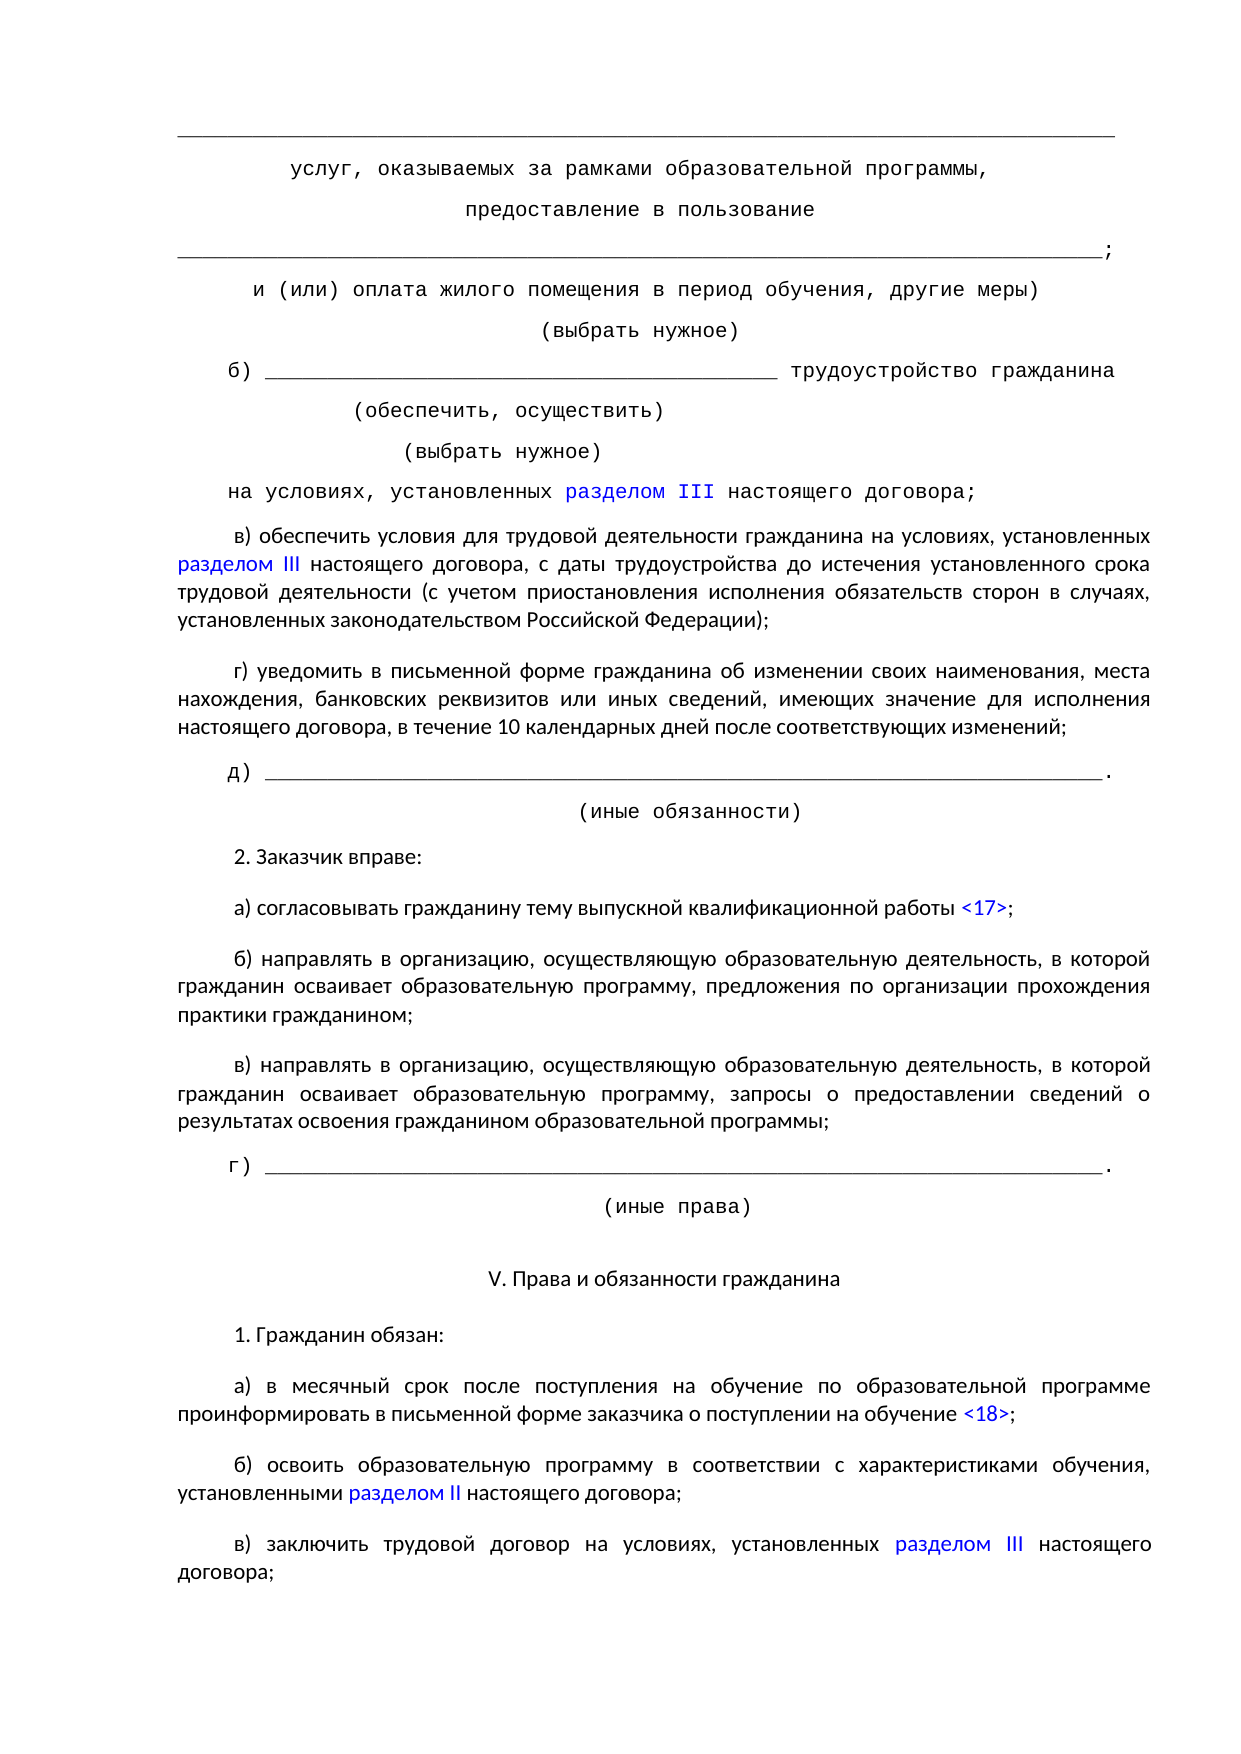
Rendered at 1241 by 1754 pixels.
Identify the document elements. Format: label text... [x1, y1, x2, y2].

text б) освоить образовательную программу в соответствии с характеристиками обучения, установленными разделом II настоящего договора; [177, 1450, 1152, 1506]
text в) направлять в организацию, осуществляющую образовательную деятельность, в которой гражданин осваивает образовательную программу, запросы о предоставлении сведений о результатах освоения гражданином образовательной программы; [177, 1051, 1152, 1135]
text (иные обязанности) [177, 801, 1152, 825]
text (выбрать нужное) [177, 320, 1152, 343]
text в) заключить трудовой договор на условиях, установленных разделом III настоящего договора; [177, 1529, 1152, 1585]
text б) _________________________________________ трудоустройство гражданина [177, 360, 1152, 384]
text г) уведомить в письменной форме гражданина об изменении своих наименования, места нахождения, банковских реквизитов или иных сведений, имеющих значение для исполнения настоящего договора, в течение 10 календарных дней после соответствующих изменений; [177, 656, 1152, 740]
text 1. Гражданин обязан: [177, 1320, 1152, 1348]
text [177, 118, 1152, 142]
text б) направлять в организацию, осуществляющую образовательную деятельность, в которой гражданин осваивает образовательную программу, предложения по организации прохождения практики гражданином; [177, 944, 1152, 1028]
text в) обеспечить условия для трудовой деятельности гражданина на условиях, установленных разделом III настоящего договора, с даты трудоустройства до истечения установленного срока трудовой деятельности (с учетом приостановления исполнения обязательств сторон в случаях, установленных законодательством Российской Федерации); [177, 521, 1152, 633]
text (иные права) [177, 1196, 1152, 1219]
text на условиях, установленных разделом III настоящего договора; [177, 481, 1152, 504]
text и (или) оплата жилого помещения в период обучения, другие меры) [177, 279, 1152, 303]
text (обеспечить, осуществить) [177, 400, 1152, 424]
text услуг, оказываемых за рамками образовательной программы, [177, 158, 1152, 182]
text V. Права и обязанности гражданина [177, 1264, 1152, 1292]
text (выбрать нужное) [177, 441, 1152, 464]
text г) ___________________________________________________________________. [177, 1156, 1152, 1179]
text 2. Заказчик вправе: [177, 842, 1152, 870]
text а) согласовывать гражданину тему выпускной квалификационной работы <17>; [177, 893, 1152, 921]
text предоставление в пользование [177, 199, 1152, 222]
text д) ___________________________________________________________________. [177, 761, 1152, 785]
text а) в месячный срок после поступления на обучение по образовательной программе проинформировать в письменной форме заказчика о поступлении на обучение <18>; [177, 1371, 1152, 1427]
text __________________________________________________________________________; [177, 239, 1152, 263]
